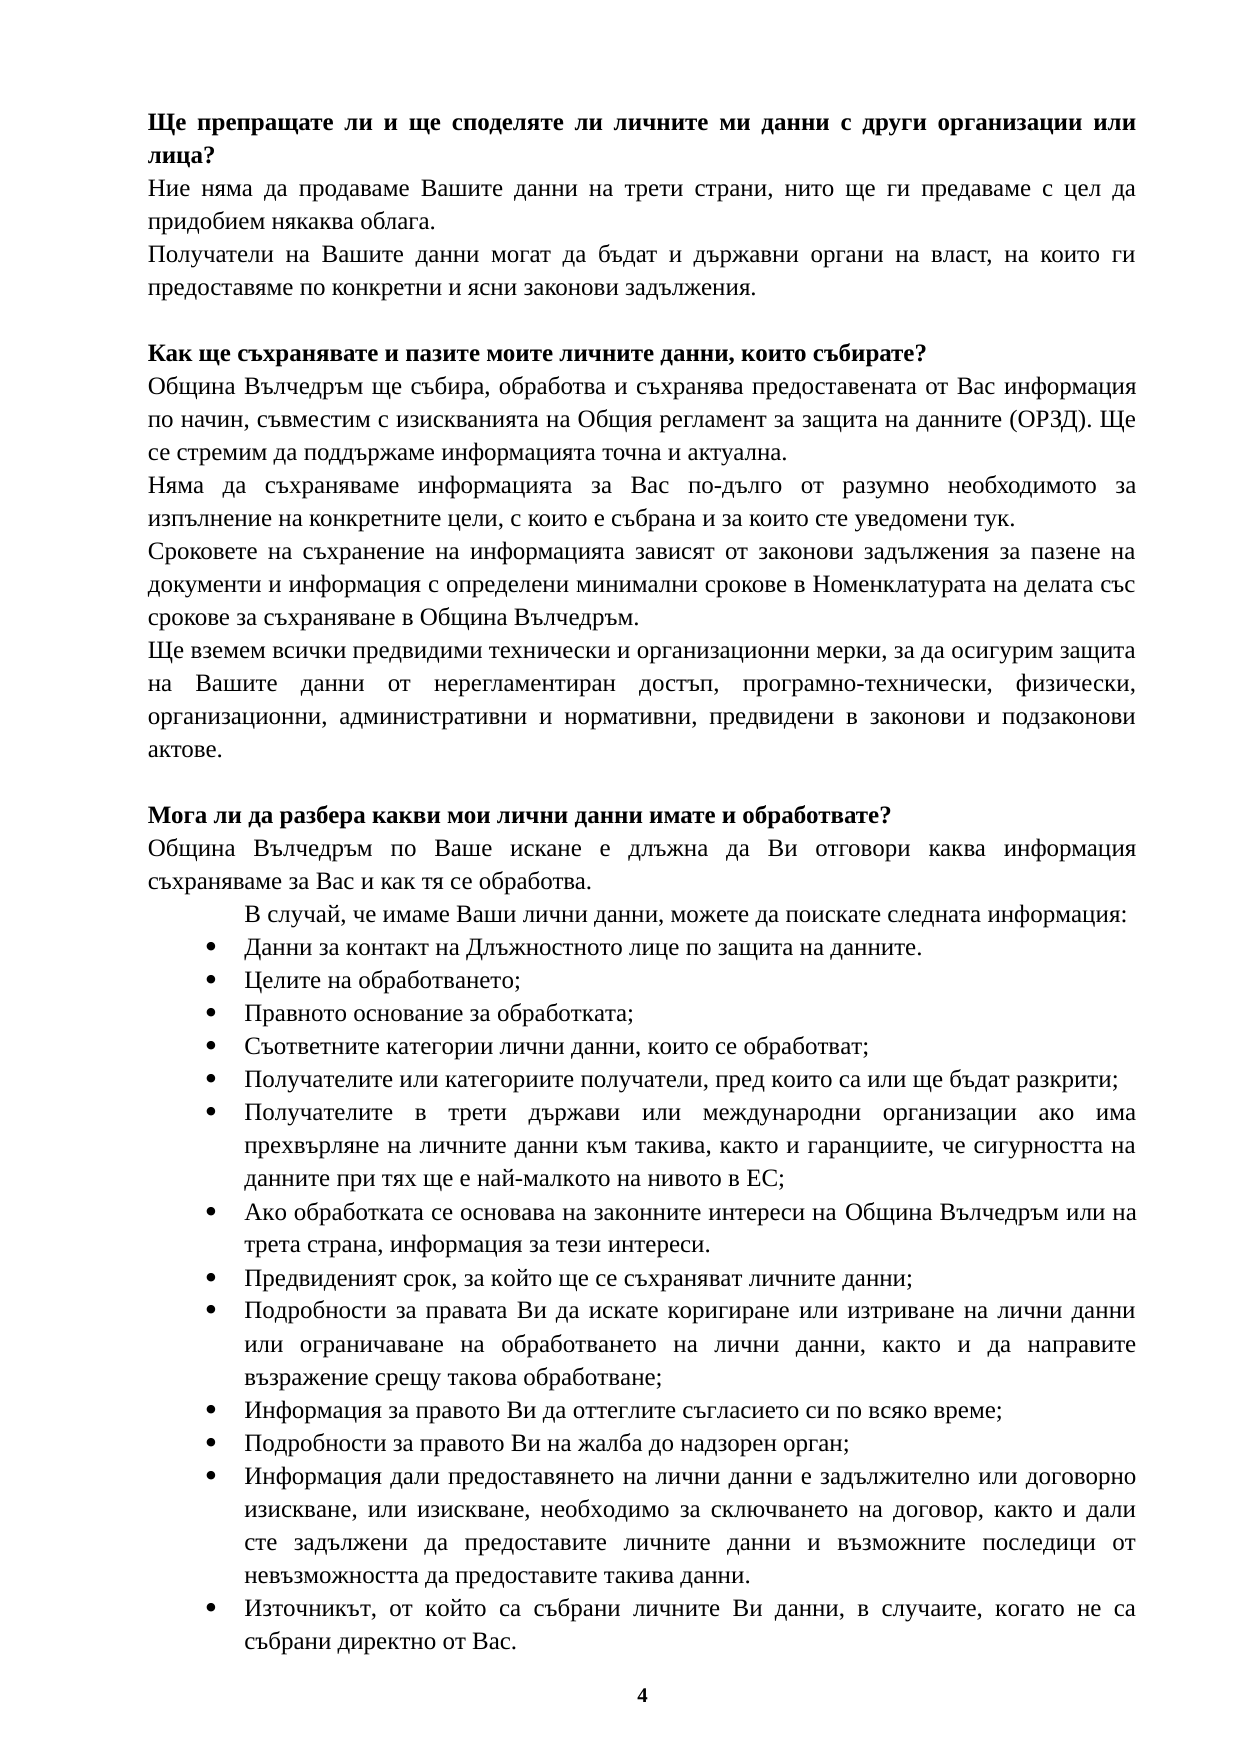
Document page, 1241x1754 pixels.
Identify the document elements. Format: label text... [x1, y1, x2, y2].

text Как ще съхранявате и пазите моите личните данни, които събирате? [148, 338, 1137, 367]
list Целите на обработването; [207, 965, 1137, 994]
list Предвиденият срок, за който ще се съхраняват личните данни; [207, 1263, 1137, 1291]
list Съответните категории лични данни, които се обработват; [207, 1031, 1137, 1060]
list Подробности за правата Ви да искате коригиране или изтриване на лични данни или ограничаване на обработването на лични данни, както и да направите възражение срещу такова обработване; [207, 1296, 1137, 1390]
list Източникът, от който са събрани личните Ви данни, в случаите, когато не са събрани директно от Вас. [207, 1593, 1137, 1654]
list Получателите в трети държави или международни организации ако има прехвърляне на личните данни към такива, както и гаранциите, че сигурността на данните при тях ще е най-малкото на нивото в ЕС; [207, 1097, 1137, 1192]
list Информация дали предоставянето на лични данни е задължително или договорно изискване, или изискване, необходимо за сключването на договор, както и дали сте задължени да предоставите личните данни и възможните последици от невъзможността да предоставите такива данни. [207, 1461, 1137, 1588]
list Правното основание за обработката; [207, 998, 1137, 1027]
list Данни за контакт на Длъжностното лице по защита на данните. [207, 932, 1137, 961]
text Получатели на Вашите данни могат да бъдат и държавни органи на власт, на които ги предоставяме по конкретни и ясни законови задължения. [148, 239, 1137, 301]
list В случай, че имаме Ваши лични данни, можете да поискате следната информация: [244, 899, 1137, 928]
text Ще вземем всички предвидими технически и организационни мерки, за да осигурим защита на Вашите данни от нерегламентиран достъп, програмно-технически, физически, организационни, административни и нормативни, предвидени в законови и подзаконови актове. [148, 635, 1137, 763]
list Ако обработката се основава на законните интереси на Община Вълчедръм или на трета страна, информация за тези интереси. [207, 1197, 1137, 1258]
text Мога ли да разбера какви мои лични данни имате и обработвате? [148, 800, 1137, 829]
text Община Вълчедръм по Ваше искане е длъжна да Ви отговори каква информация съхраняваме за Вас и как тя се обработва. [148, 833, 1137, 895]
list Информация за правото Ви да оттеглите съгласието си по всяко време; [207, 1395, 1137, 1423]
list Подробности за правото Ви на жалба до надзорен орган; [207, 1428, 1137, 1456]
text Няма да съхраняваме информацията за Вас по-дълго от разумно необходимото за изпълнение на конкретните цели, с които е събрана и за които сте уведомени тук. [148, 470, 1137, 532]
text Ние няма да продаваме Вашите данни на трети страни, нито ще ги предаваме с цел да придобием някаква облага. [148, 173, 1137, 235]
text Сроковете на съхранение на информацията зависят от законови задължения за пазене на документи и информация с определени минимални срокове в Номенклатурата на делата със срокове за съхраняване в Община Вълчедръм. [148, 536, 1137, 631]
text Община Вълчедръм ще събира, обработва и съхранява предоставената от Вас информация по начин, съвместим с изискванията на Общия регламент за защита на данните (ОРЗД). Ще се стремим да поддържаме информацията точна и актуална. [148, 371, 1137, 466]
text Ще препращате ли и ще споделяте ли личните ми данни с други организации или лица? [148, 107, 1137, 169]
list Получателите или категориите получатели, пред които са или ще бъдат разкрити; [207, 1064, 1137, 1093]
